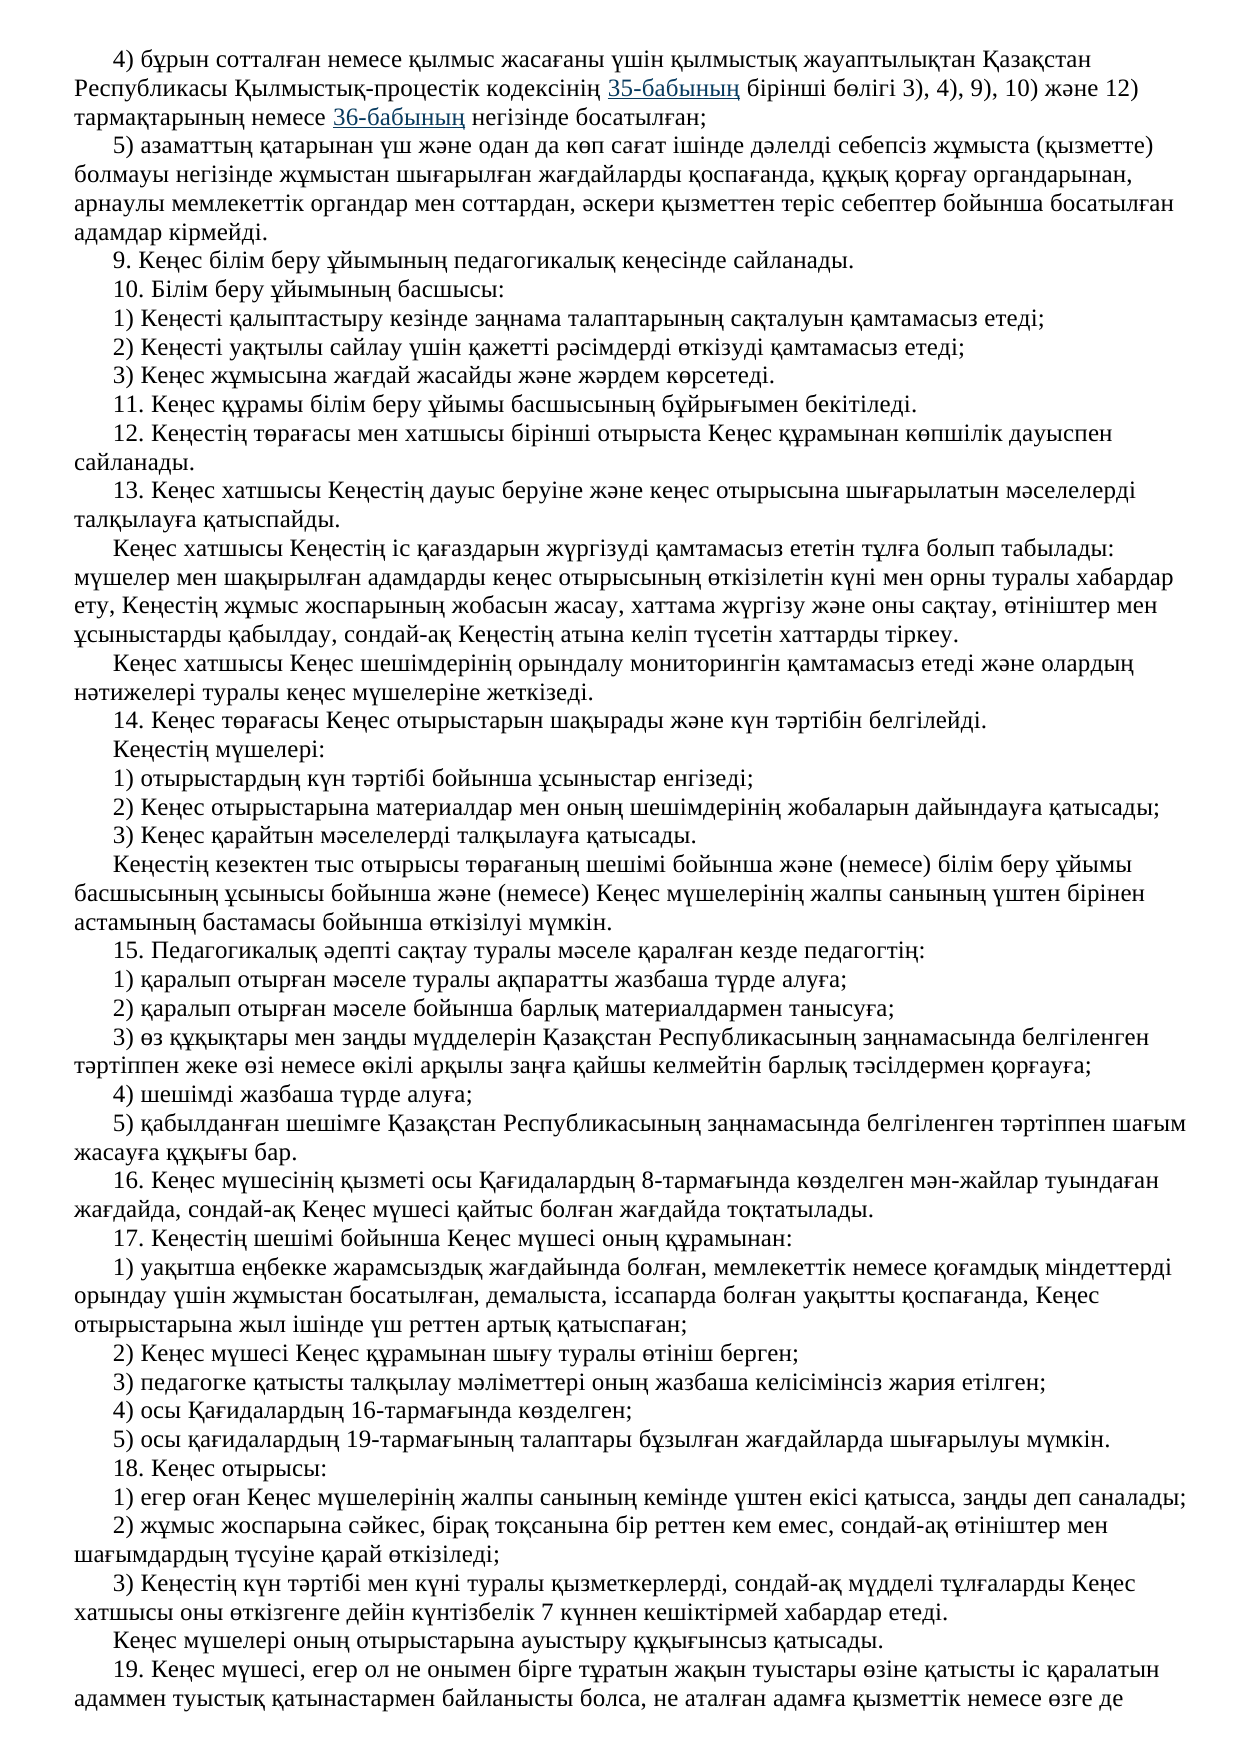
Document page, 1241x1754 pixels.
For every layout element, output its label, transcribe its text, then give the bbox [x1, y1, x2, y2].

text 4) шешімді жазбаша түрде алуға; [74, 1079, 1196, 1108]
text 5) осы қағидалардың 19-тармағының талаптары бұзылған жағдайларда шығарылуы мүмкін. [74, 1424, 1196, 1453]
text Кеңес хатшысы Кеңестің іс қағаздарын жүргізуді қамтамасыз ететін тұлға болып табылады: мүшелер мен шақырылған адамдарды кеңес отырысының өткізілетін күні мен орны туралы хабардар ету, Кеңестің жұмыс жоспарының жобасын жасау, хаттама жүргізу және оны сақтау, өтініштер мен ұсыныстарды қабылдау, сондай-ақ Кеңестің атына келіп түсетін хаттарды тіркеу. [74, 533, 1196, 648]
text 4) бұрын сотталған немесе қылмыс жасағаны үшін қылмыстық жауаптылықтан Қазақстан Республикасы Қылмыстық-процестік кодексінің 35-бабының бірінші бөлігі 3), 4), 9), 10) және 12) тармақтарының немесе 36-бабының негізінде босатылған; [74, 44, 1196, 131]
text 1) уақытша еңбекке жарамсыздық жағдайында болған, мемлекеттік немесе қоғамдық міндеттерді орындау үшін жұмыстан босатылған, демалыста, іссапарда болған уақытты қоспағанда, Кеңес отырыстарына жыл ішінде үш реттен артық қатыспаған; [74, 1252, 1196, 1338]
text 3) өз құқықтары мен заңды мүдделерін Қазақстан Республикасының заңнамасында белгіленген тәртіппен жеке өзі немесе өкілі арқылы заңға қайшы келмейтін барлық тәсілдермен қорғауға; [74, 1022, 1196, 1079]
text Кеңес хатшысы Кеңес шешімдерінің орындалу мониторингін қамтамасыз етеді және олардың нәтижелері туралы кеңес мүшелеріне жеткізеді. [74, 648, 1196, 706]
text 3) Кеңестің күн тәртібі мен күні туралы қызметкерлерді, сондай-ақ мүдделі тұлғаларды Кеңес хатшысы оны өткізгенге дейін күнтізбелік 7 күннен кешіктірмей хабардар етеді. [74, 1568, 1196, 1626]
text 13. Кеңес хатшысы Кеңестің дауыс беруіне және кеңес отырысына шығарылатын мәселелерді талқылауға қатыспайды. [74, 476, 1196, 533]
text 11. Кеңес құрамы білім беру ұйымы басшысының бұйрығымен бекітіледі. [74, 389, 1196, 418]
text Кеңес мүшелері оның отырыстарына ауыстыру құқығынсыз қатысады. [74, 1626, 1196, 1654]
text 12. Кеңестің төрағасы мен хатшысы бірінші отырыста Кеңес құрамынан көпшілік дауыспен сайланады. [74, 418, 1196, 476]
text 2) Кеңес мүшесі Кеңес құрамынан шығу туралы өтініш берген; [74, 1338, 1196, 1367]
text Кеңестің мүшелері: [74, 734, 1196, 763]
text 1) отырыстардың күн тәртібі бойынша ұсыныстар енгізеді; [74, 763, 1196, 792]
text 5) азаматтың қатарынан үш және одан да көп сағат ішінде дәлелді себепсіз жұмыста (қызметте) болмауы негізінде жұмыстан шығарылған жағдайларды қоспағанда, құқық қорғау органдарынан, арнаулы мемлекеттік органдар мен соттардан, әскери қызметтен теріс себептер бойынша босатылған адамдар кірмейді. [74, 131, 1196, 246]
text 17. Кеңестің шешімі бойынша Кеңес мүшесі оның құрамынан: [74, 1223, 1196, 1252]
text 2) Кеңесті уақтылы сайлау үшін қажетті рәсімдерді өткізуді қамтамасыз етеді; [74, 332, 1196, 361]
text 2) қаралып отырған мәселе бойынша барлық материалдармен танысуға; [74, 993, 1196, 1022]
text 9. Кеңес білім беру ұйымының педагогикалық кеңесінде сайланады. [74, 246, 1196, 274]
text 16. Кеңес мүшесінің қызметі осы Қағидалардың 8-тармағында көзделген мән-жайлар туындаған жағдайда, сондай-ақ Кеңес мүшесі қайтыс болған жағдайда тоқтатылады. [74, 1166, 1196, 1223]
text 1) егер оған Кеңес мүшелерінің жалпы санының кемінде үштен екісі қатысса, заңды деп саналады; [74, 1482, 1196, 1511]
text 18. Кеңес отырысы: [74, 1453, 1196, 1482]
text 1) Кеңесті қалыптастыру кезінде заңнама талаптарының сақталуын қамтамасыз етеді; [74, 303, 1196, 332]
text 5) қабылданған шешімге Қазақстан Республикасының заңнамасында белгіленген тәртіппен шағым жасауға құқығы бар. [74, 1108, 1196, 1166]
text Кеңестің кезектен тыс отырысы төрағаның шешімі бойынша және (немесе) білім беру ұйымы басшысының ұсынысы бойынша және (немесе) Кеңес мүшелерінің жалпы санының үштен бірінен астамының бастамасы бойынша өткізілуі мүмкін. [74, 849, 1196, 936]
text 1) қаралып отырған мәселе туралы ақпаратты жазбаша түрде алуға; [74, 964, 1196, 993]
text 3) Кеңес қарайтын мәселелерді талқылауға қатысады. [74, 821, 1196, 849]
text 3) Кеңес жұмысына жағдай жасайды және жәрдем көрсетеді. [74, 361, 1196, 389]
text 2) жұмыс жоспарына сәйкес, бірақ тоқсанына бір реттен кем емес, сондай-ақ өтініштер мен шағымдардың түсуіне қарай өткізіледі; [74, 1511, 1196, 1568]
text 14. Кеңес төрағасы Кеңес отырыстарын шақырады және күн тәртібін белгілейді. [74, 706, 1196, 734]
text 2) Кеңес отырыстарына материалдар мен оның шешімдерінің жобаларын дайындауға қатысады; [74, 792, 1196, 821]
text 4) осы Қағидалардың 16-тармағында көзделген; [74, 1396, 1196, 1424]
text 15. Педагогикалық әдепті сақтау туралы мәселе қаралған кезде педагогтің: [74, 936, 1196, 964]
text 10. Білім беру ұйымының басшысы: [74, 274, 1196, 303]
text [74, 1654, 1196, 1712]
text 3) педагогке қатысты талқылау мәліметтері оның жазбаша келісімінсіз жария етілген; [74, 1367, 1196, 1396]
